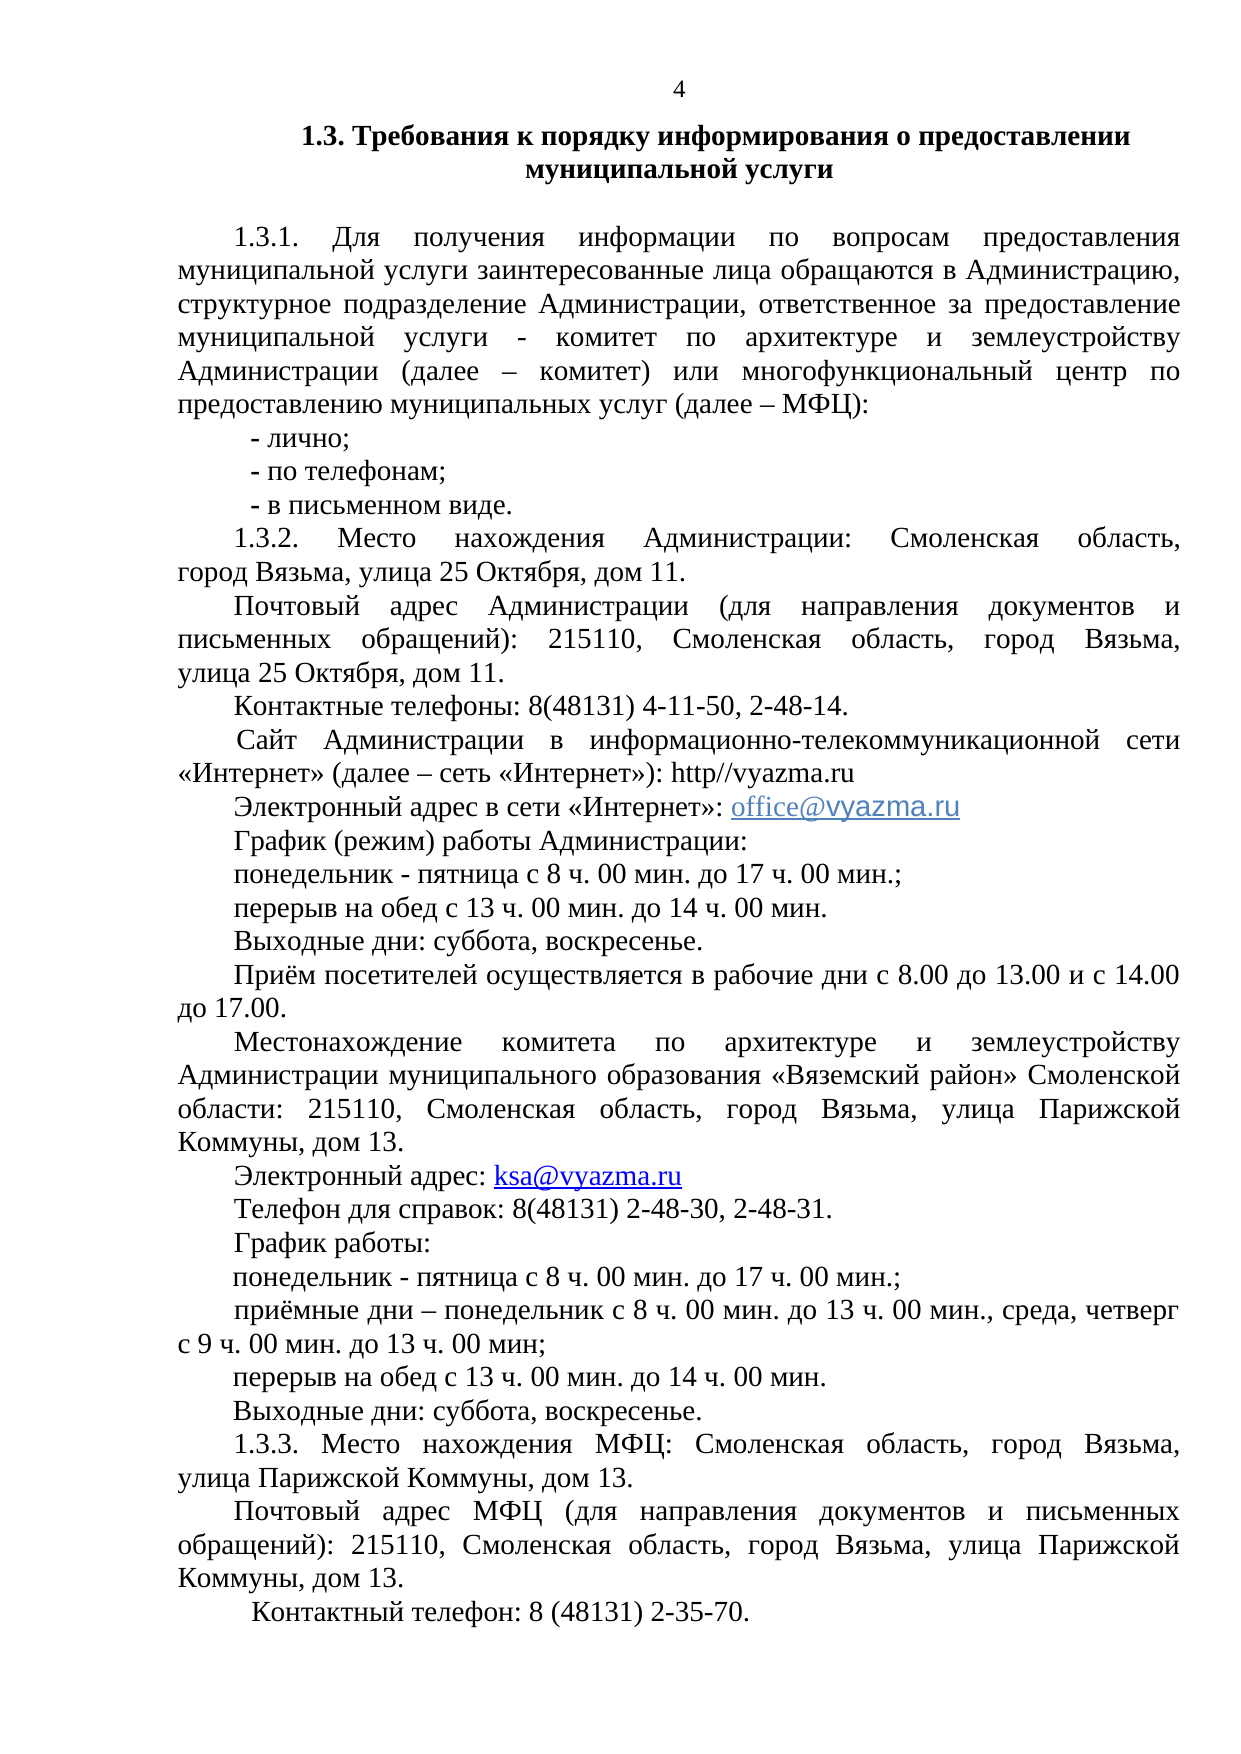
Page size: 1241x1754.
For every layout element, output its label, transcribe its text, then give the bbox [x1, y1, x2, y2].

text Выходные дни: суббота, воскресенье. [177, 923, 1181, 957]
text понедельник - пятница с 8 ч. 00 мин. до 17 ч. 00 мин.; [103, 1259, 1181, 1292]
text перерыв на обед с 13 ч. 00 мин. до 14 ч. 00 мин. [118, 1359, 1181, 1393]
text Местонахождение комитета по архитектуре и землеустройству Администрации муниципального образования «Вяземский район» Смоленской области: 215110, Смоленская область, город Вязьма, улица Парижской Коммуны, дом 13. [177, 1024, 1181, 1158]
text График (режим) работы Администрации: [177, 823, 1181, 856]
text Почтовый адрес МФЦ (для направления документов и письменных обращений): 215110, Смоленская область, город Вязьма, улица Парижской Коммуны, дом 13. [177, 1493, 1181, 1594]
text Контактный телефон: 8 (48131) 2-35-70. [177, 1594, 1181, 1628]
text приёмные дни – понедельник с 8 ч. 00 мин. до 13 ч. 00 мин., среда, четверг с 9 ч. 00 мин. до 13 ч. 00 мин; [177, 1292, 1181, 1359]
text 1.3.1. Для получения информации по вопросам предоставления муниципальной услуги заинтересованные лица обращаются в Администрацию, структурное подразделение Администрации, ответственное за предоставление муниципальной услуги - комитет по архитектуре и землеустройству Администрации (далее – комитет) или многофункциональный центр по предоставлению муниципальных услуг (далее – МФЦ): [177, 219, 1181, 420]
text Телефон для справок: 8(48131) 2-48-30, 2-48-31. [177, 1192, 1181, 1225]
text перерыв на обед с 13 ч. 00 мин. до 14 ч. 00 мин. [177, 890, 1181, 923]
text Выходные дни: суббота, воскресенье. [118, 1393, 1181, 1426]
text 1.3.3. Место нахождения МФЦ: Смоленская область, город Вязьма, улица Парижской Коммуны, дом 13. [177, 1426, 1181, 1493]
text Почтовый адрес Администрации (для направления документов и письменных обращений): 215110, Смоленская область, город Вязьма, улица 25 Октября, дом 11. [177, 588, 1181, 688]
text Приём посетителей осуществляется в рабочие дни с 8.00 до 13.00 и с 14.00 до 17.00. [177, 957, 1181, 1024]
text Контактные телефоны: 8(48131) 4-11-50, 2-48-14. [177, 688, 1181, 722]
text 1.3.2. Место нахождения Администрации: Смоленская область, город Вязьма, улица 25 Октября, дом 11. [177, 521, 1181, 588]
text График работы: [177, 1225, 1181, 1259]
text - лично; [177, 420, 1181, 453]
text - в письменном виде. [177, 487, 1181, 521]
text Сайт Администрации в информационно-телекоммуникационной сети «Интернет» (далее – сеть «Интернет»): http//vyazma.ru [177, 722, 1181, 789]
text Электронный адрес: ksa@vyazma.ru [177, 1158, 1181, 1192]
text 1.3. Требования к порядку информирования о предоставлении муниципальной услуги [177, 118, 1181, 185]
text понедельник - пятница с 8 ч. 00 мин. до 17 ч. 00 мин.; [177, 856, 1181, 890]
text Электронный адрес в сети «Интернет»: office@vyazma.ru [177, 789, 1181, 823]
text - по телефонам; [177, 453, 1181, 487]
